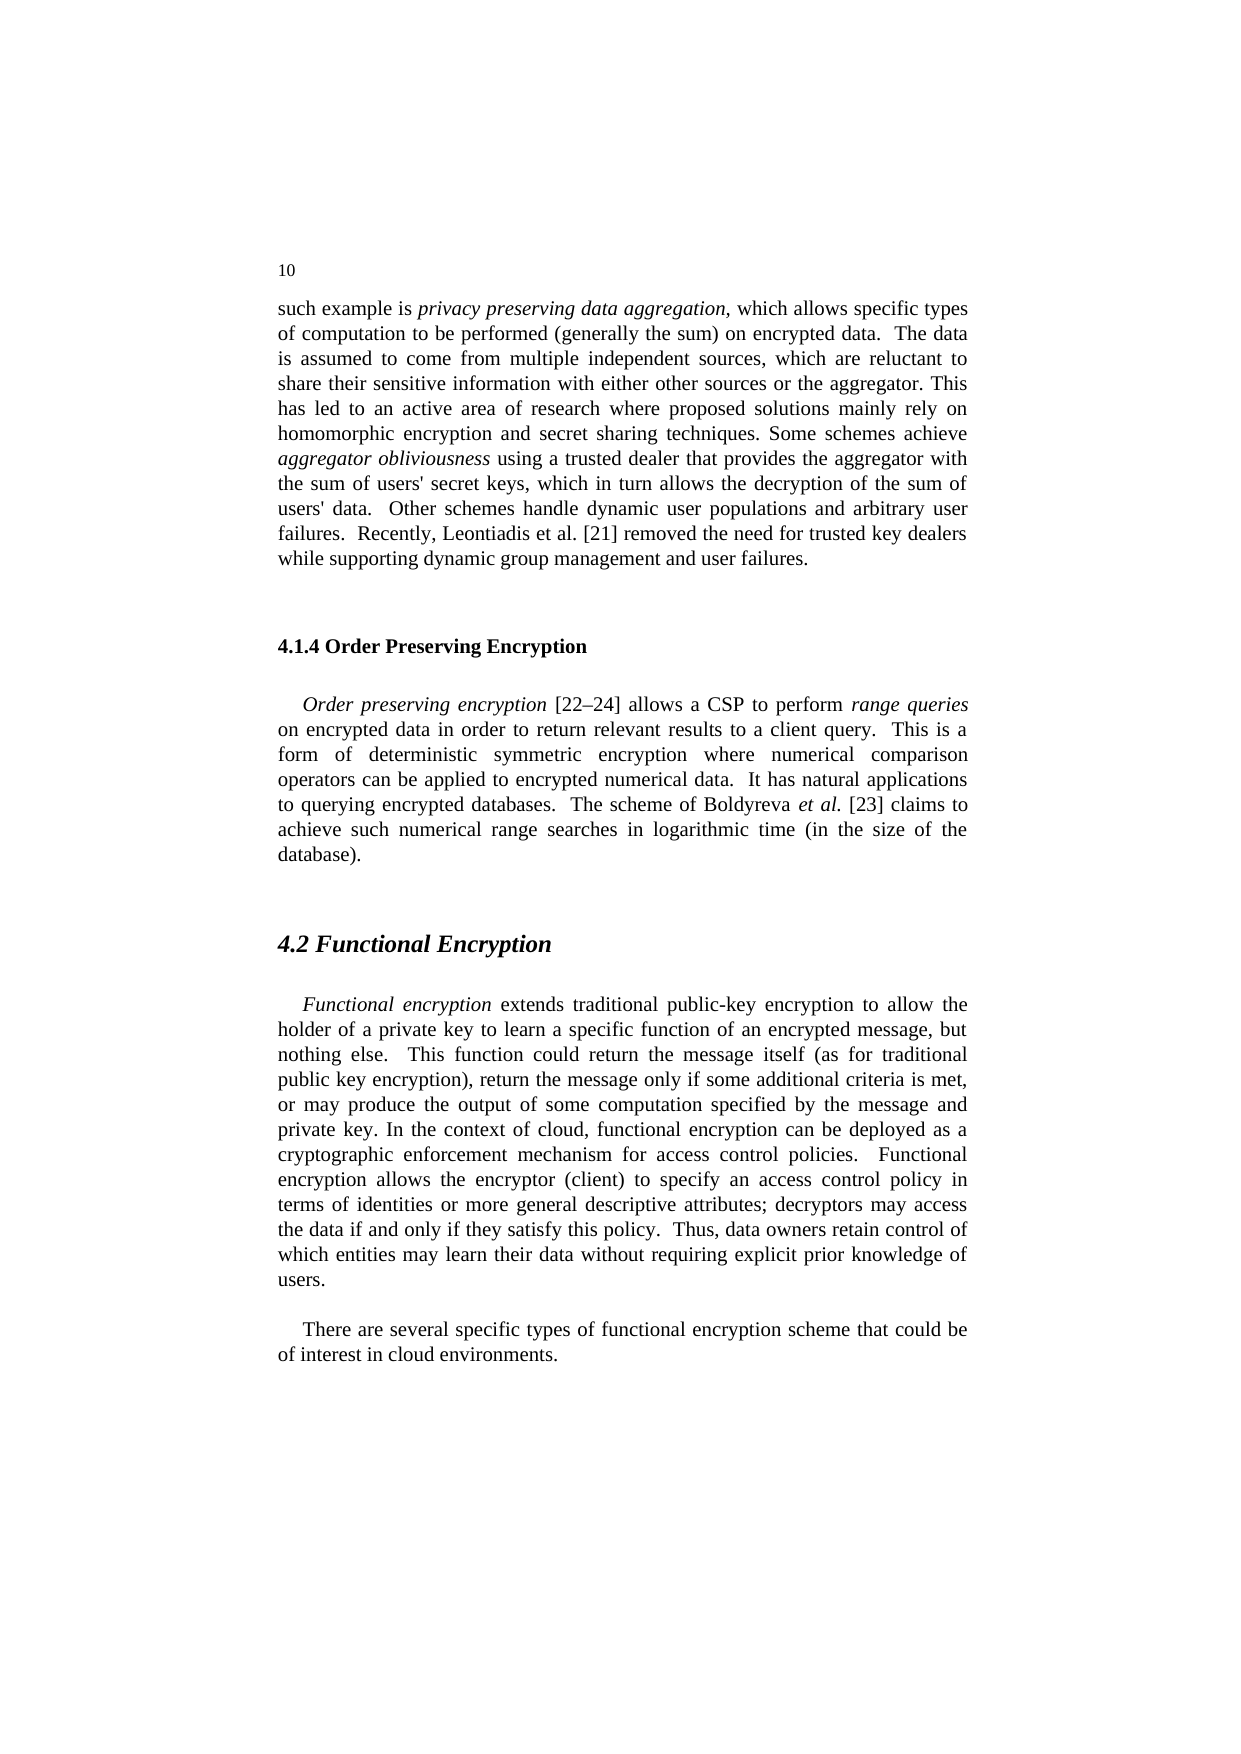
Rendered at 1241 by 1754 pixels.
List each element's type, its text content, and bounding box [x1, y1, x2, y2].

subtitle 4.1.4 Order Preserving Encryption [278, 633, 968, 658]
text Order preserving encryption [22–24] allows a CSP to perform range queries on encrypted data in order to return relevant results to a client query. This is a form of deterministic symmetric encryption where numerical comparison operators can be applied to encrypted numerical data. It has natural applications to querying encrypted databases. The scheme of Boldyreva et al. [23] claims to achieve such numerical range searches in logarithmic time (in the size of the database). [278, 691, 968, 866]
text There are several specific types of functional encryption scheme that could be of interest in cloud environments. [278, 1316, 968, 1366]
text Functional encryption extends traditional public-key encryption to allow the holder of a private key to learn a specific function of an encrypted message, but nothing else. This function could return the message itself (as for traditional public key encryption), return the message only if some additional criteria is met, or may produce the output of some computation specified by the message and private key. In the context of cloud, functional encryption can be deployed as a cryptographic enforcement mechanism for access control policies. Functional encryption allows the encryptor (client) to specify an access control policy in terms of identities or more general descriptive attributes; decryptors may access the data if and only if they satisfy this policy. Thus, data owners retain control of which entities may learn their data without requiring explicit prior knowledge of users. [278, 991, 968, 1291]
subtitle 4.2 Functional Encryption [278, 929, 968, 957]
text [278, 295, 968, 570]
